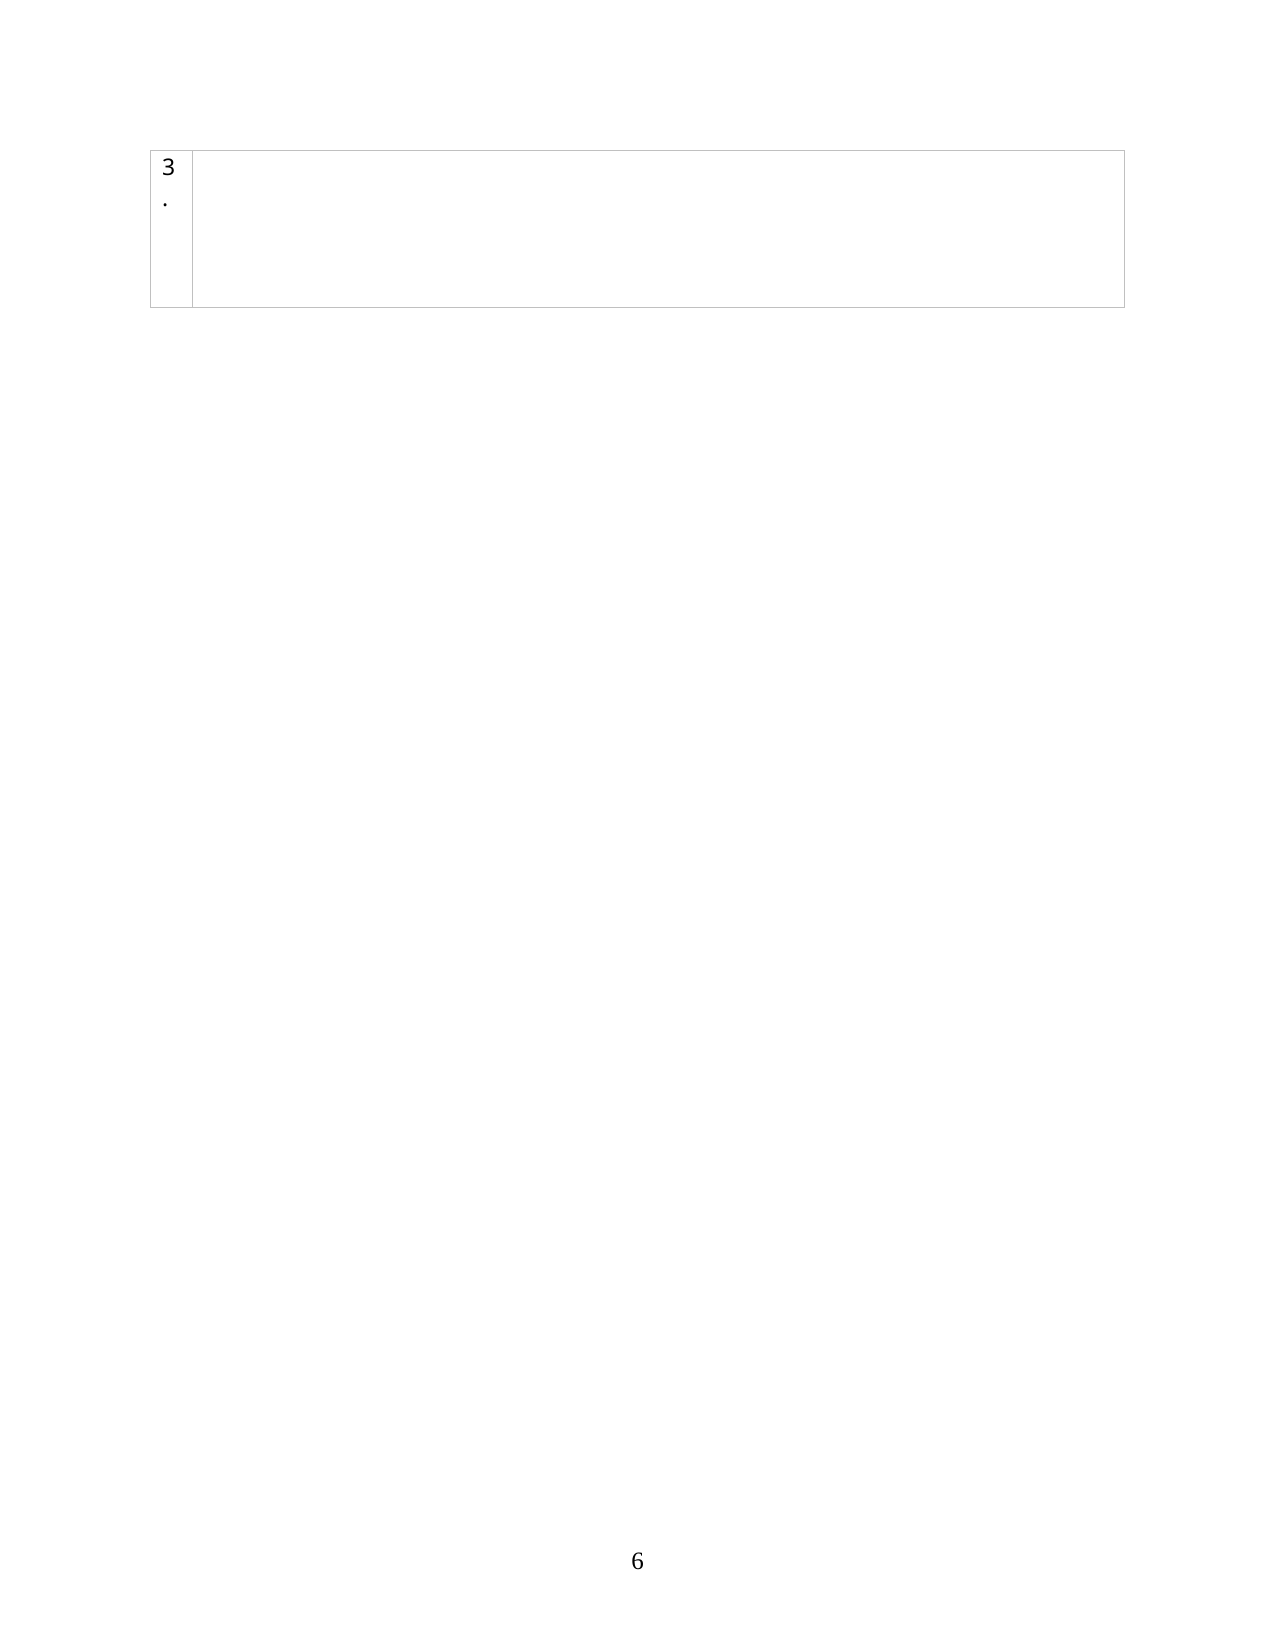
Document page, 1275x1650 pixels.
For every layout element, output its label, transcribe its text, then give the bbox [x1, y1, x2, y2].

table_cell 3. [151, 151, 192, 307]
table_cell [193, 151, 1124, 307]
